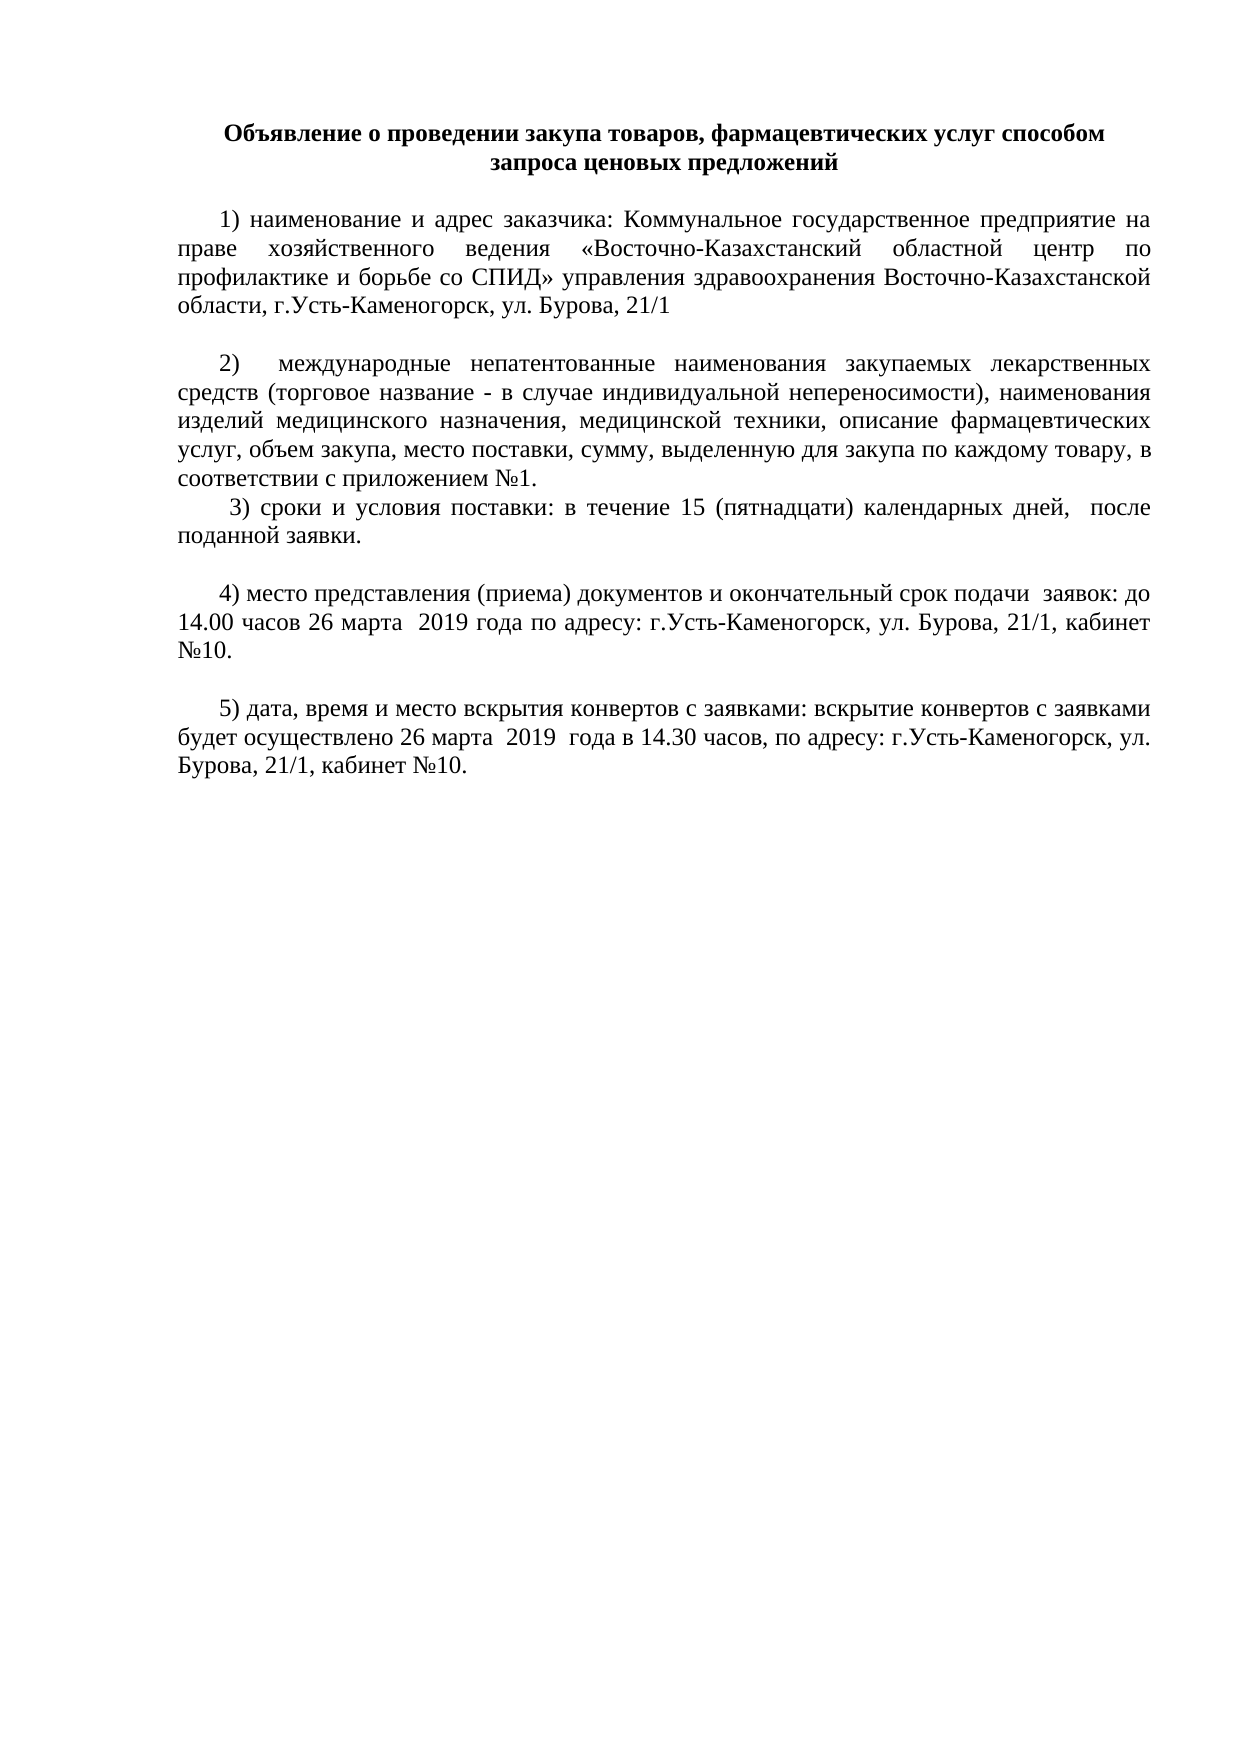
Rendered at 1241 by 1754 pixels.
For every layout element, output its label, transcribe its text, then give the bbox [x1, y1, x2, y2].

text 1) наименование и адрес заказчика: Коммунальное государственное предприятие на праве хозяйственного ведения «Восточно-Казахстанский областной центр по профилактике и борьбе со СПИД» управления здравоохранения Восточно-Казахстанской области, г.Усть-Каменогорск, ул. Бурова, 21/1 [177, 204, 1152, 319]
text Объявление о проведении закупа товаров, фармацевтических услуг способом запроса ценовых предложений [177, 118, 1152, 176]
text 2) международные непатентованные наименования закупаемых лекарственных средств (торговое название - в случае индивидуальной непереносимости), наименования изделий медицинского назначения, медицинской техники, описание фармацевтических услуг, объем закупа, место поставки, сумму, выделенную для закупа по каждому товару, в соответствии с приложением №1. [177, 348, 1152, 492]
text 3) сроки и условия поставки: в течение 15 (пятнадцати) календарных дней, после поданной заявки. [177, 492, 1152, 549]
text 4) место представления (приема) документов и окончательный срок подачи заявок: до 14.00 часов 26 марта 2019 года по адресу: г.Усть-Каменогорск, ул. Бурова, 21/1, кабинет №10. [177, 578, 1152, 664]
text 5) дата, время и место вскрытия конвертов с заявками: вскрытие конвертов с заявками будет осуществлено 26 марта 2019 года в 14.30 часов, по адресу: г.Усть-Каменогорск, ул. Бурова, 21/1, кабинет №10. [177, 693, 1152, 779]
